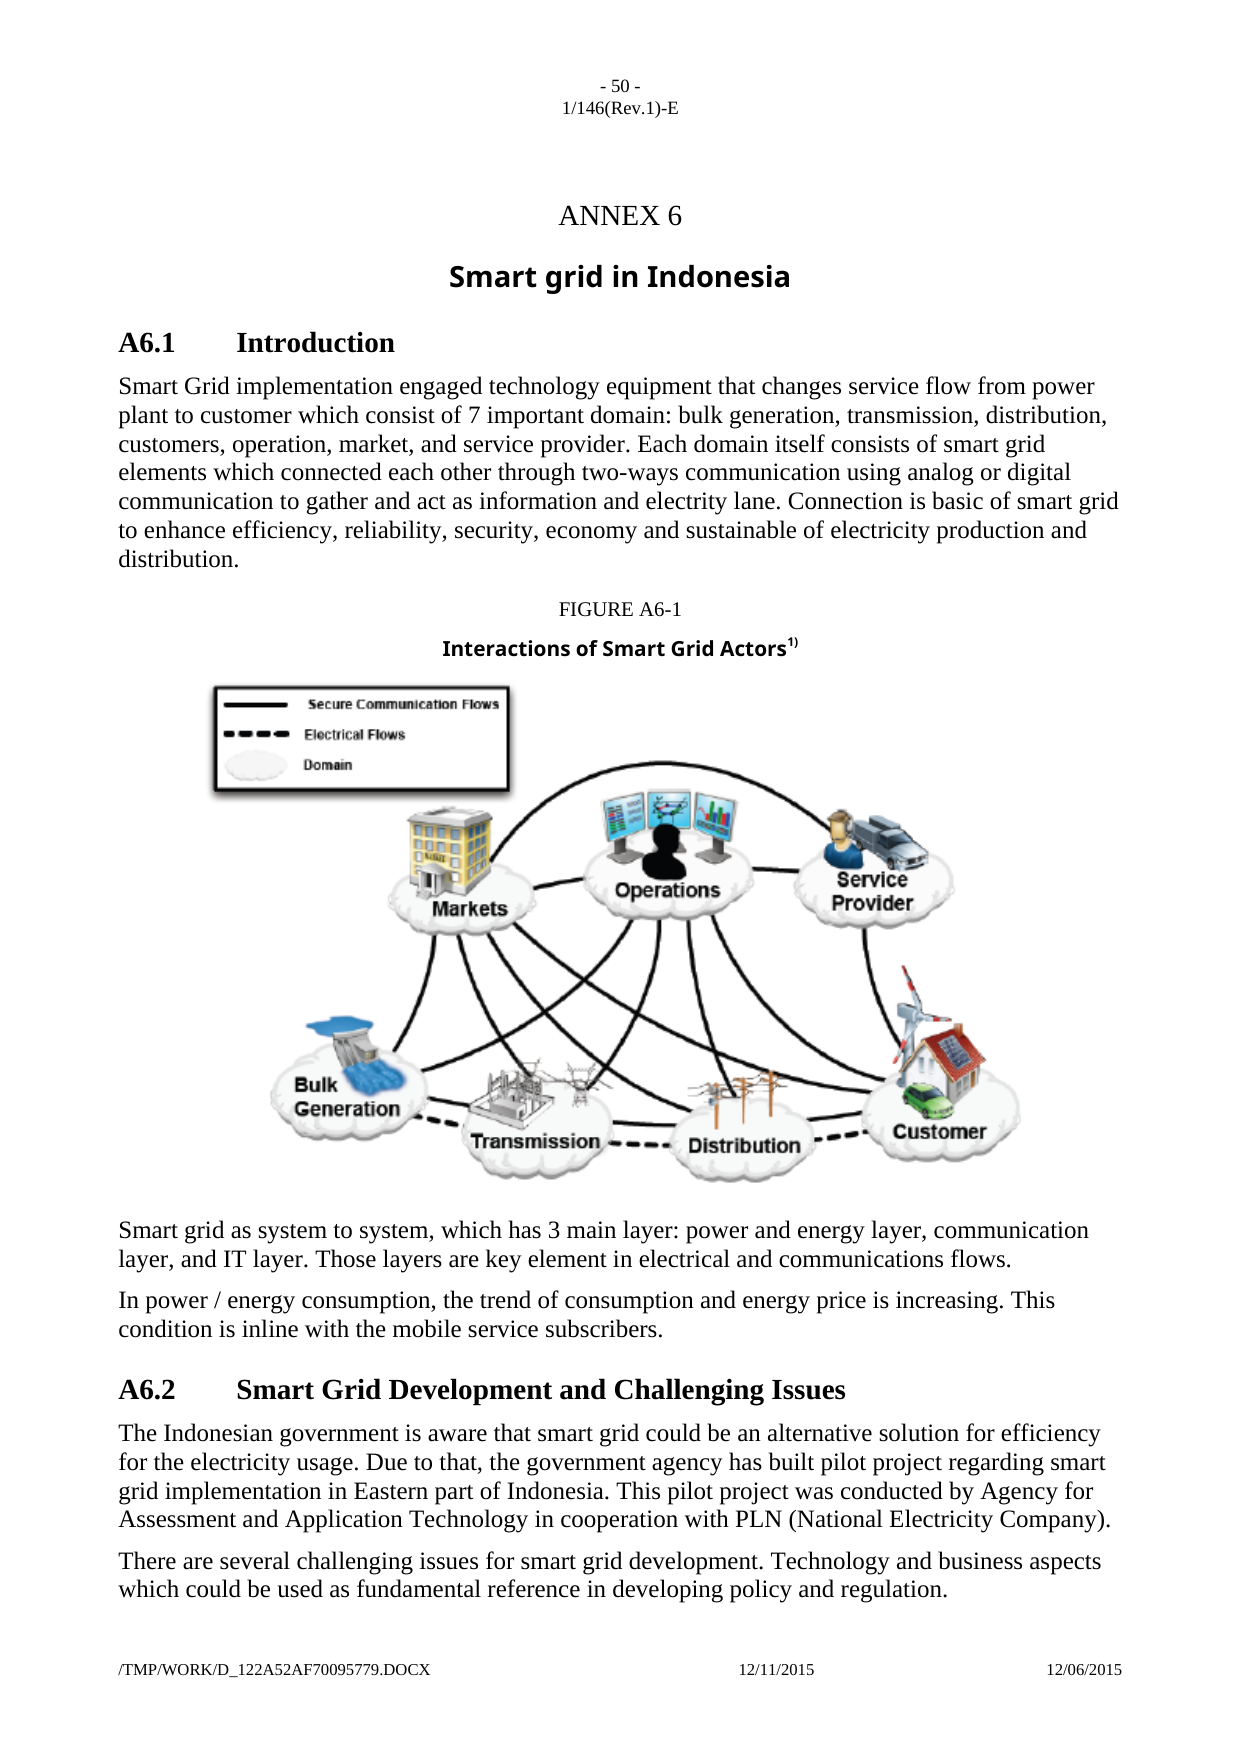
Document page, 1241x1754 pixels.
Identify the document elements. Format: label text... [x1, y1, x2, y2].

picture [152, 675, 1089, 1191]
title Smart grid in Indonesia [118, 256, 1122, 296]
text Figure A6-1 [118, 597, 1122, 621]
text Smart Grid implementation engaged technology equipment that changes service flow from power plant to customer which consist of 7 important domain: bulk generation, transmission, distribution, customers, operation, market, and service provider. Each domain itself consists of smart grid elements which connected each other through two-ways communication using analog or digital communication to gather and act as information and electrity lane. Connection is basic of smart grid to enhance efficiency, reliability, security, economy and sustainable of electricity production and distribution. [118, 371, 1122, 572]
title Interactions of Smart Grid Actors1) [118, 634, 1122, 662]
subtitle A6.2 Smart Grid Development and Challenging Issues [118, 1372, 1122, 1406]
text The Indonesian government is aware that smart grid could be an alternative solution for efficiency for the electricity usage. Due to that, the government agency has built pilot project regarding smart grid implementation in Eastern part of Indonesia. This pilot project was conducted by Agency for Assessment and Application Technology in cooperation with PLN (National Electricity Company). [118, 1418, 1122, 1533]
text Annex 6 [118, 198, 1122, 231]
subtitle A6.1 Introduction [118, 325, 1122, 359]
text In power / energy consumption, the trend of consumption and energy price is increasing. This condition is inline with the mobile service subscribers. [118, 1286, 1122, 1343]
text Smart grid as system to system, which has 3 main layer: power and energy layer, communication layer, and IT layer. Those layers are key element in electrical and communications flows. [118, 1216, 1122, 1273]
text There are several challenging issues for smart grid development. Technology and business aspects which could be used as fundamental reference in developing policy and regulation. [118, 1546, 1122, 1603]
